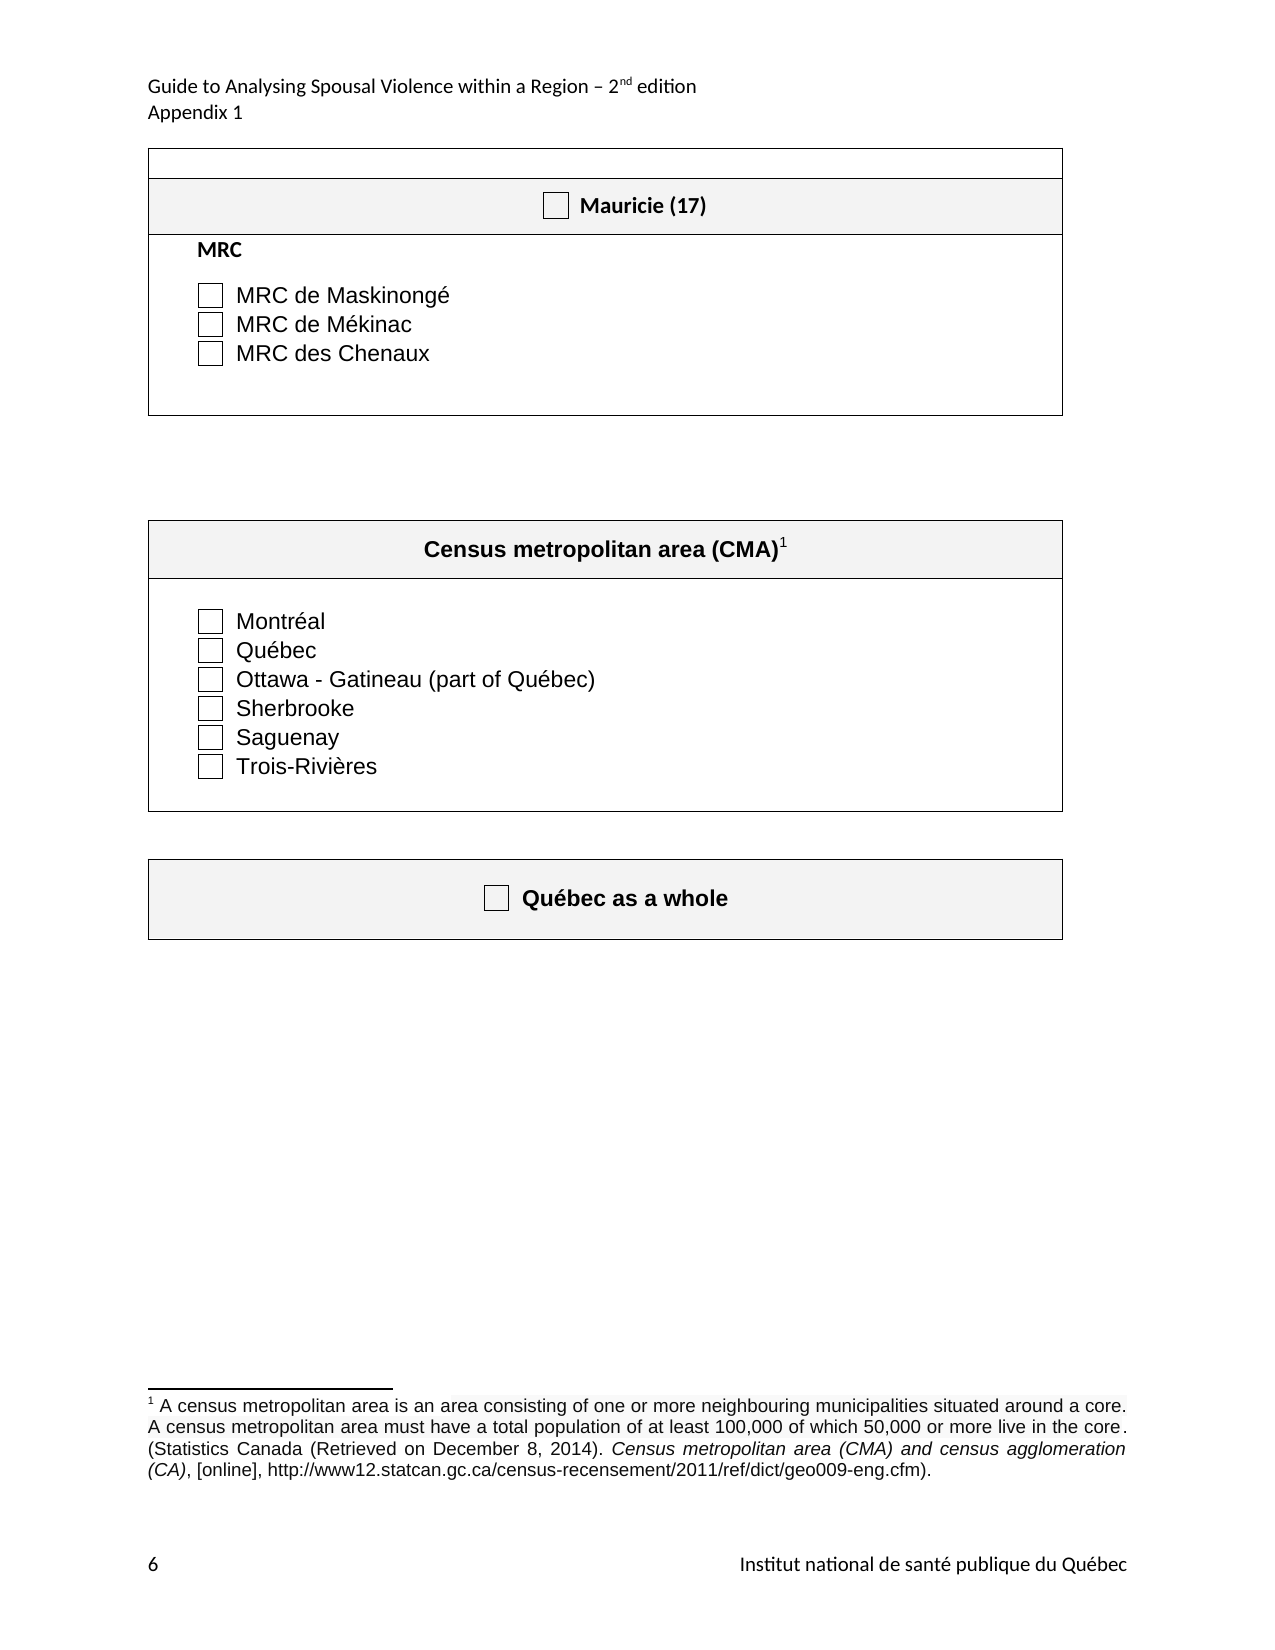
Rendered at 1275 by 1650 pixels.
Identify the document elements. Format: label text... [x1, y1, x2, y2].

table_cell MRC MRC de Maskinongé MRC de Mékinac MRC des Chenaux [149, 235, 605, 415]
table_cell Mauricie (17) [149, 179, 1062, 234]
table_header Census metropolitan area (CMA) [149, 521, 1062, 578]
table_cell [605, 235, 1062, 415]
table_header Québec as a whole [149, 860, 1062, 938]
table_cell [605, 149, 1062, 178]
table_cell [149, 149, 605, 178]
table_cell Montréal Québec Ottawa - Gatineau (part of Québec) Sherbrooke Saguenay Trois-Rivières [149, 579, 1062, 811]
